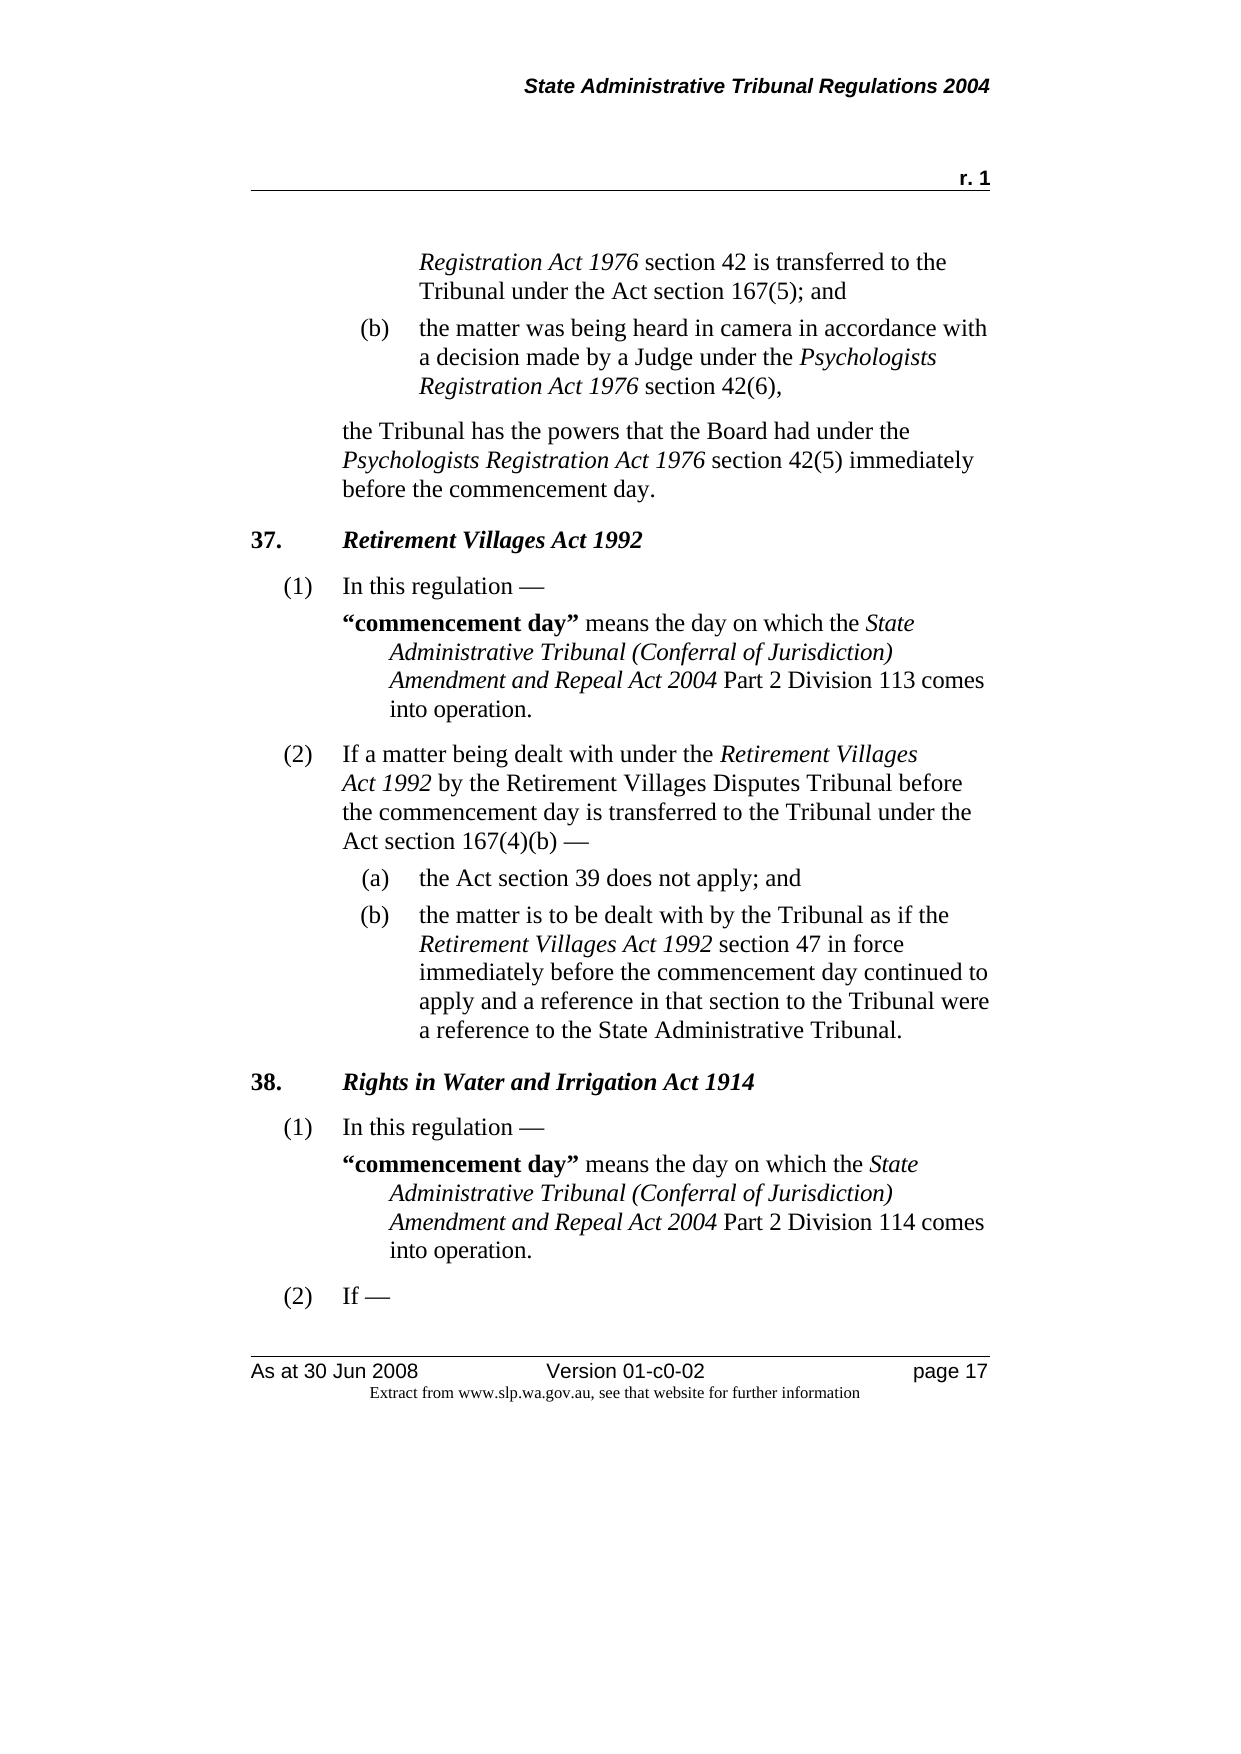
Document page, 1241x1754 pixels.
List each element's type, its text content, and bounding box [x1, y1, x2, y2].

text “commencement day” means the day on which the State Administrative Tribunal (Conferral of Jurisdiction) Amendment and Repeal Act 2004 Part 2 Division 113 comes into operation. [251, 608, 990, 723]
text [251, 247, 990, 305]
text (b) the matter was being heard in camera in accordance with a decision made by a Judge under the Psychologists Registration Act 1976 section 42(6), [251, 313, 990, 399]
subtitle 38. Rights in Water and Irrigation Act 1914 [251, 1067, 990, 1095]
text (b) the matter is to be dealt with by the Tribunal as if the Retirement Villages Act 1992 section 47 in force immediately before the commencement day continued to apply and a reference in that section to the Tribunal were a reference to the State Administrative Tribunal. [251, 900, 990, 1044]
text (2) If — [251, 1281, 990, 1309]
text (a) the Act section 39 does not apply; and [251, 863, 990, 892]
subtitle 37. Retirement Villages Act 1992 [251, 525, 990, 554]
text (1) In this regulation — [251, 1112, 990, 1141]
text (1) In this regulation — [251, 571, 990, 599]
text “commencement day” means the day on which the State Administrative Tribunal (Conferral of Jurisdiction) Amendment and Repeal Act 2004 Part 2 Division 114 comes into operation. [251, 1149, 990, 1264]
text (2) If a matter being dealt with under the Retirement Villages Act 1992 by the Retirement Villages Disputes Tribunal before the commencement day is transferred to the Tribunal under the Act section 167(4)(b) — [251, 739, 990, 854]
text the Tribunal has the powers that the Board had under the Psychologists Registration Act 1976 section 42(5) immediately before the commencement day. [251, 416, 990, 502]
